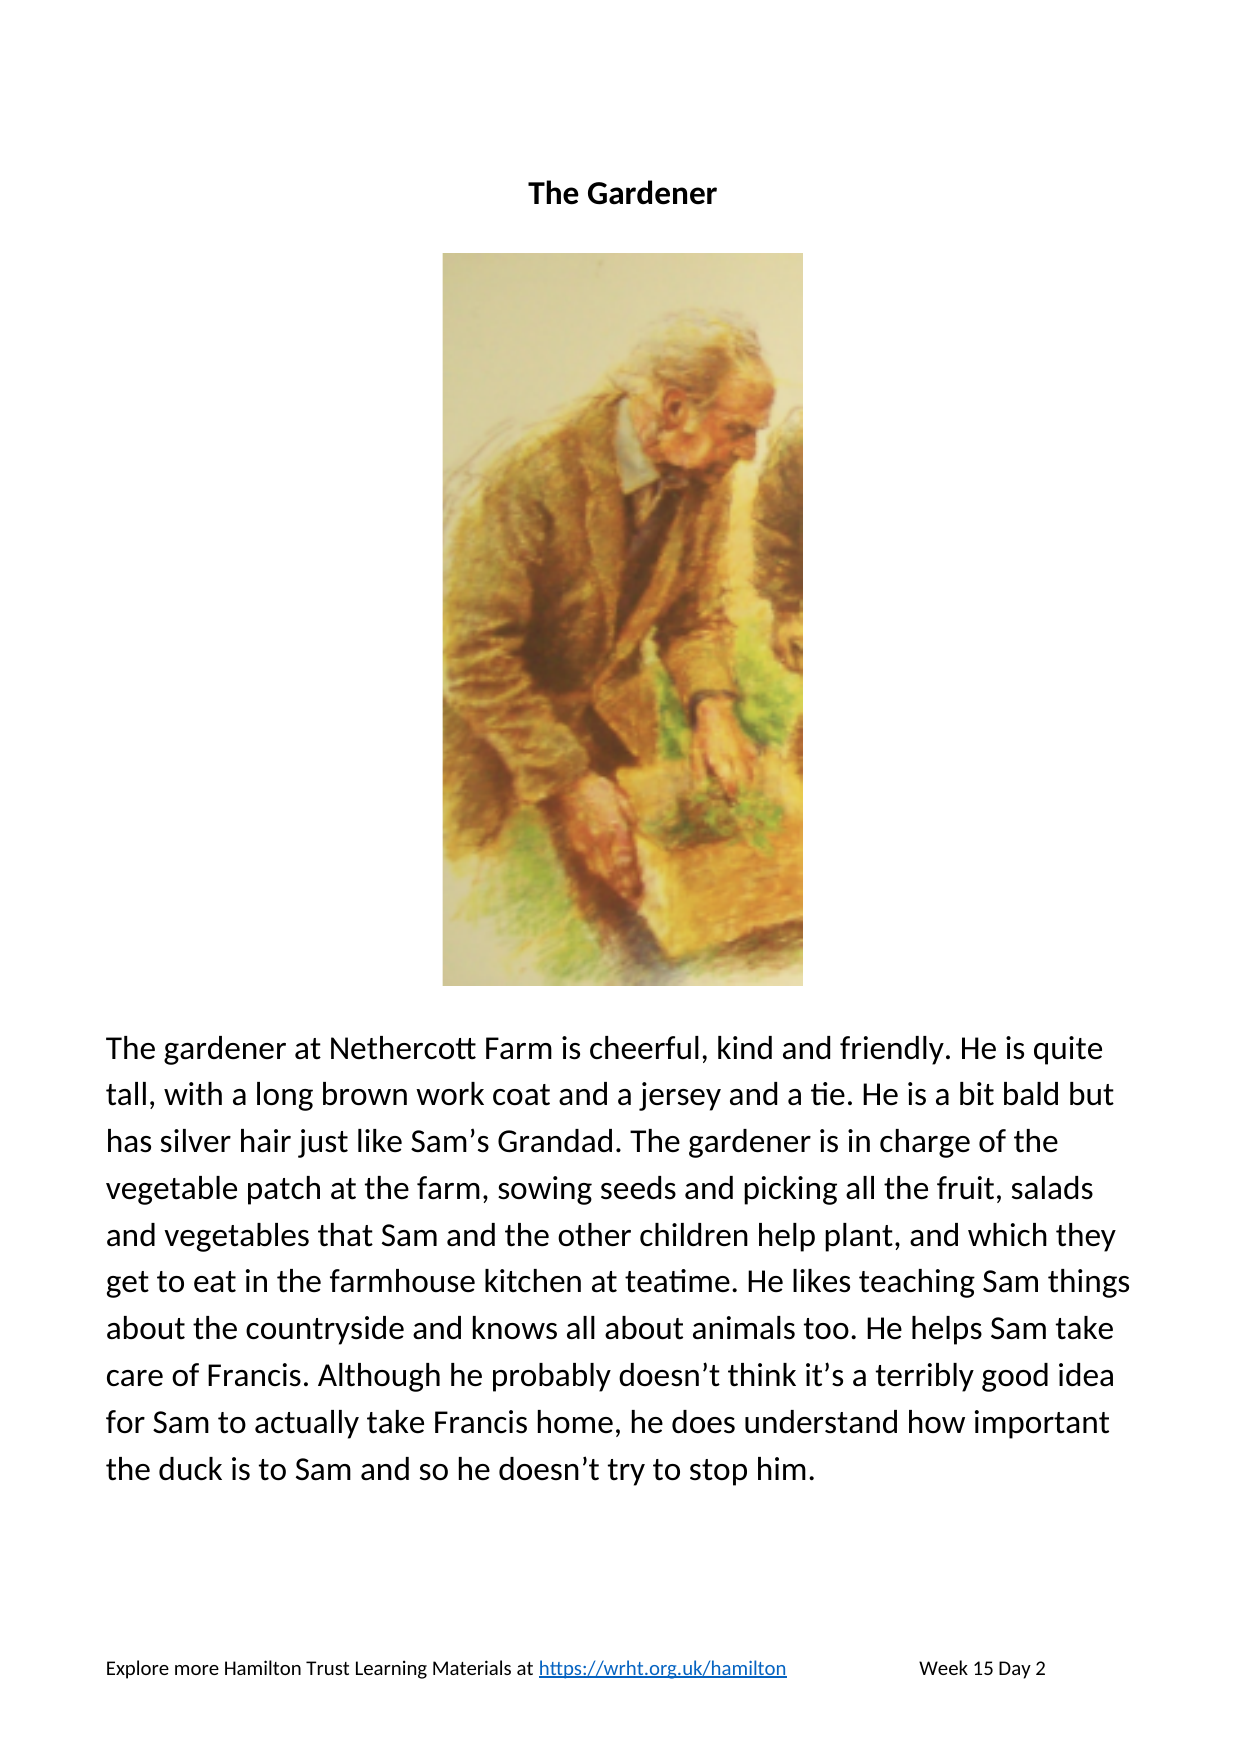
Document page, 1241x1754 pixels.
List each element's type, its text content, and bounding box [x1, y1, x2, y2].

picture [442, 253, 803, 986]
text The Gardener [106, 172, 1140, 212]
text The gardener at Nethercott Farm is cheerful, kind and friendly. He is quite tall, with a long brown work coat and a jersey and a tie. He is a bit bald but has silver hair just like Sam’s Grandad. The gardener is in charge of the vegetable patch at the farm, sowing seeds and picking all the fruit, salads and vegetables that Sam and the other children help plant, and which they get to eat in the farmhouse kitchen at teatime. He likes teaching Sam things about the countryside and knows all about animals too. He helps Sam take care of Francis. Although he probably doesn’t think it’s a terribly good idea for Sam to actually take Francis home, he does understand how important the duck is to Sam and so he doesn’t try to stop him. [106, 1027, 1140, 1488]
